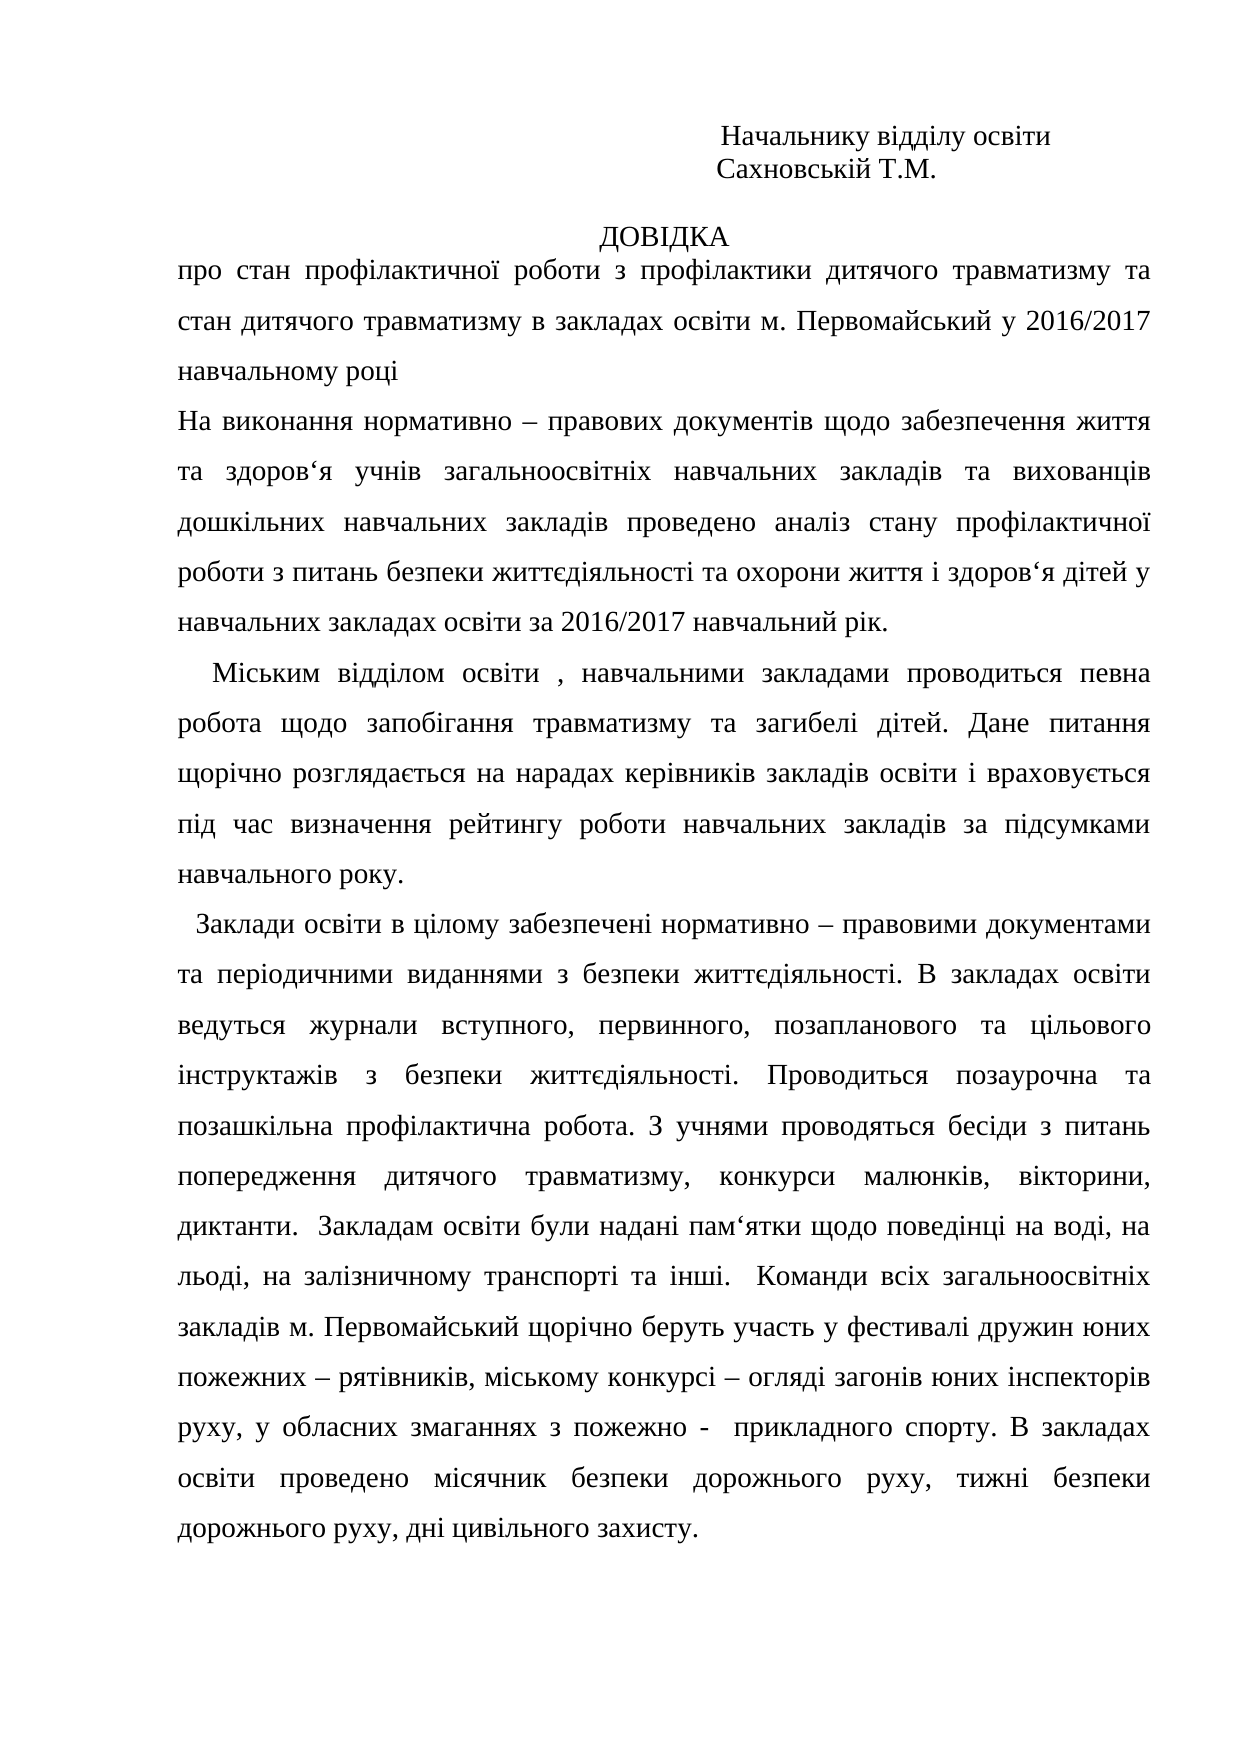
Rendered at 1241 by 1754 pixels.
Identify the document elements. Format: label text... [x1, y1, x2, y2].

text ДОВІДКА [177, 219, 1152, 252]
text про стан профілактичної роботи з профілактики дитячого травматизму та стан дитячого травматизму в закладах освіти м. Первомайський у 2016/2017 навчальному році [177, 252, 1152, 386]
text Начальнику відділу освіти [177, 118, 1152, 152]
text Заклади освіти в цілому забезпечені нормативно – правовими документами та періодичними виданнями з безпеки життєдіяльності. В закладах освіти ведуться журнали вступного, первинного, позапланового та цільового інструктажів з безпеки життєдіяльності. Проводиться позаурочна та позашкільна профілактична робота. З учнями проводяться бесіди з питань попередження дитячого травматизму, конкурси малюнків, вікторини, диктанти. Закладам освіти були надані пам‘ятки щодо поведінці на воді, на льоді, на залізничному транспорті та інші. Команди всіх загальноосвітніх закладів м. Первомайський щорічно беруть участь у фестивалі дружин юних пожежних – рятівників, міському конкурсі – огляді загонів юних інспекторів руху, у обласних змаганнях з пожежно - прикладного спорту. В закладах освіти проведено місячник безпеки дорожнього руху, тижні безпеки дорожнього руху, дні цивільного захисту. [177, 906, 1152, 1544]
text Міським відділом освіти , навчальними закладами проводиться певна робота щодо запобігання травматизму та загибелі дітей. Дане питання щорічно розглядається на нарадах керівників закладів освіти і враховується під час визначення рейтингу роботи навчальних закладів за підсумками навчального року. [177, 655, 1152, 889]
text Сахновській Т.М. [177, 152, 1152, 185]
text На виконання нормативно – правових документів щодо забезпечення життя та здоров‘я учнів загальноосвітніх навчальних закладів та вихованців дошкільних навчальних закладів проведено аналіз стану профілактичної роботи з питань безпеки життєдіяльності та охорони життя і здоров‘я дітей у навчальних закладах освіти за 2016/2017 навчальний рік. [177, 403, 1152, 638]
